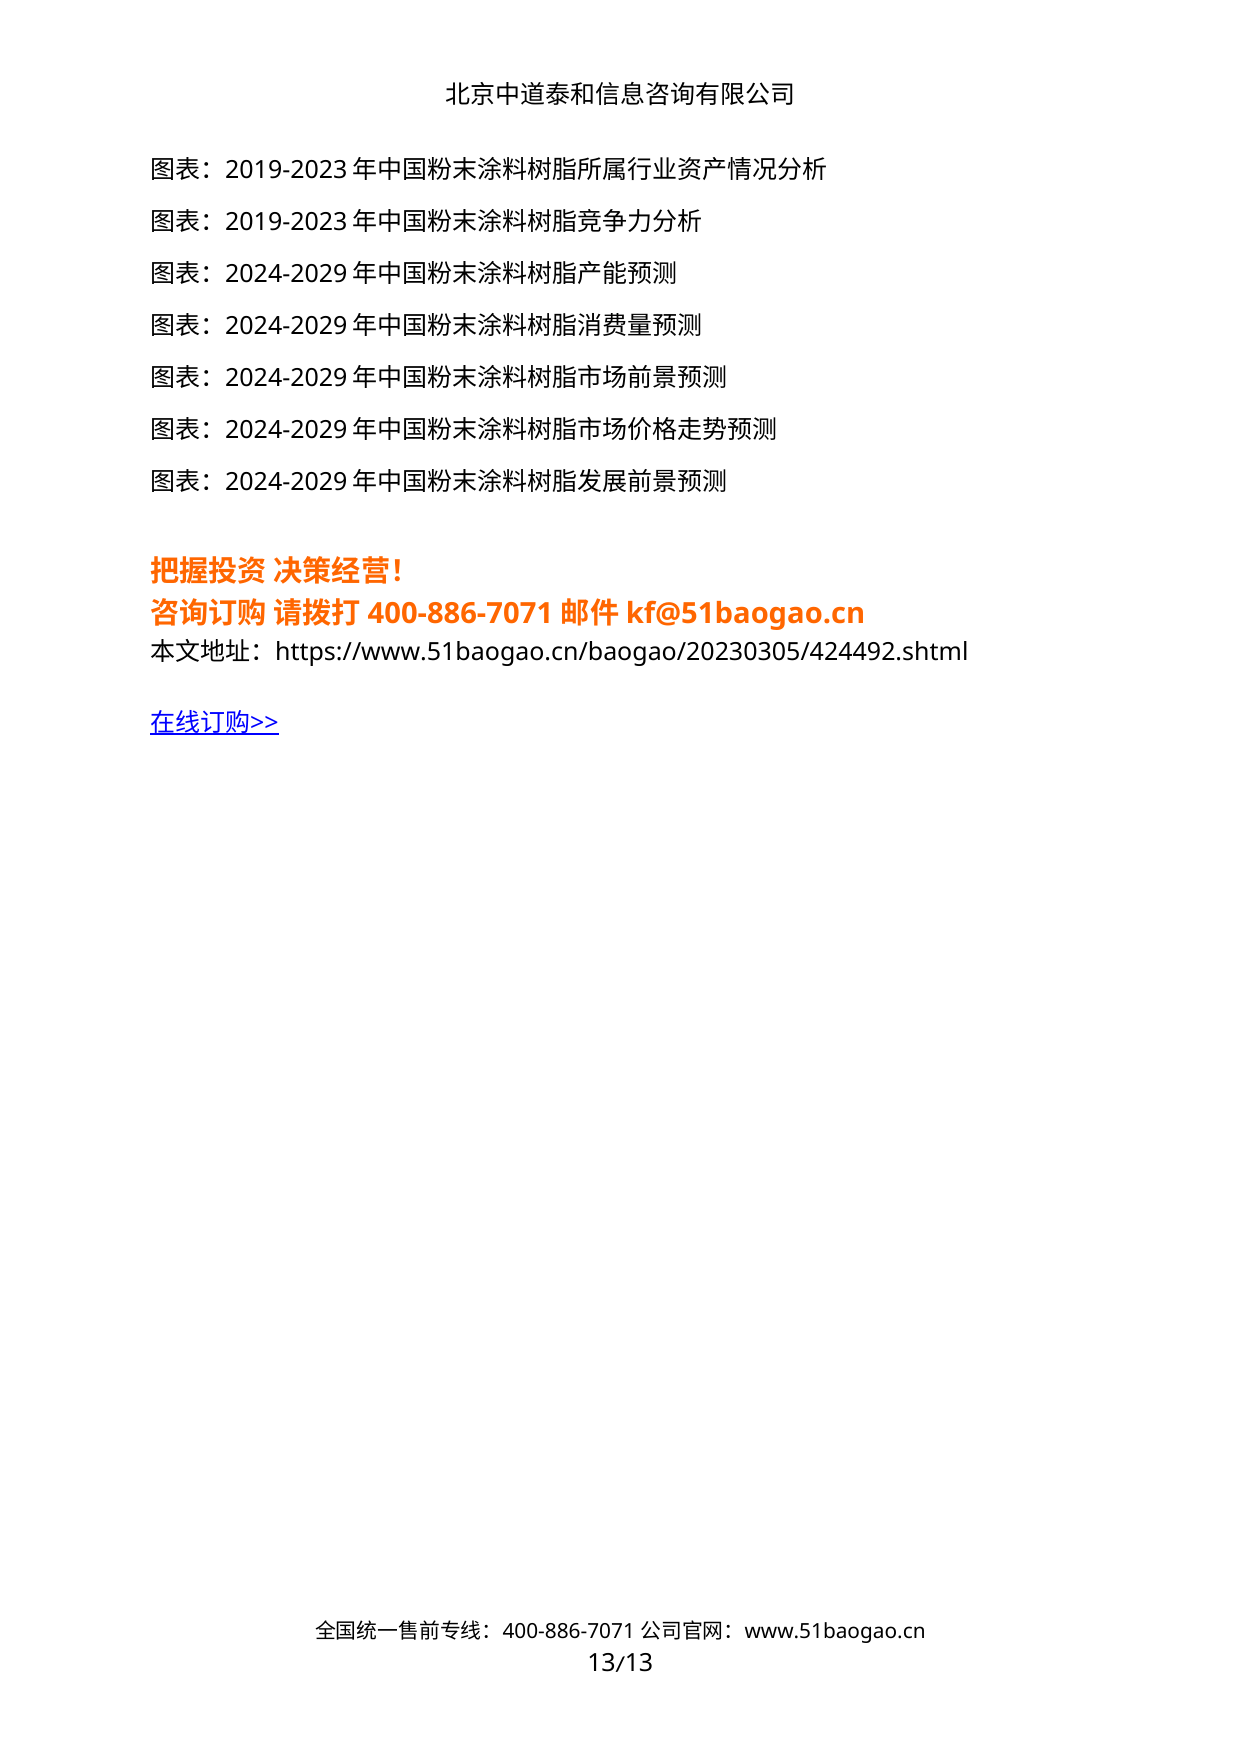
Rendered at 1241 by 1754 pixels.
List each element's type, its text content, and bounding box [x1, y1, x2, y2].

text 把握投资 决策经营！咨询订购 请拨打 400-886-7071 邮件 kf@51baogao.cn本文地址：https://www.51baogao.cn/baogao/20230305/424492.shtml [150, 513, 1090, 668]
text 图表：2024-2029年中国粉末涂料树脂消费量预测 [150, 306, 1090, 342]
text 图表：2019-2023年中国粉末涂料树脂竞争力分析 [150, 202, 1090, 238]
text 图表：2024-2029年中国粉末涂料树脂发展前景预测 [150, 461, 1090, 497]
text 图表：2024-2029年中国粉末涂料树脂市场前景预测 [150, 357, 1090, 394]
text 图表：2024-2029年中国粉末涂料树脂产能预测 [150, 254, 1090, 290]
text 图表：2019-2023年中国粉末涂料树脂所属行业资产情况分析 [150, 150, 1090, 186]
text 图表：2024-2029年中国粉末涂料树脂市场价格走势预测 [150, 409, 1090, 446]
text 在线订购>> [150, 668, 1090, 738]
